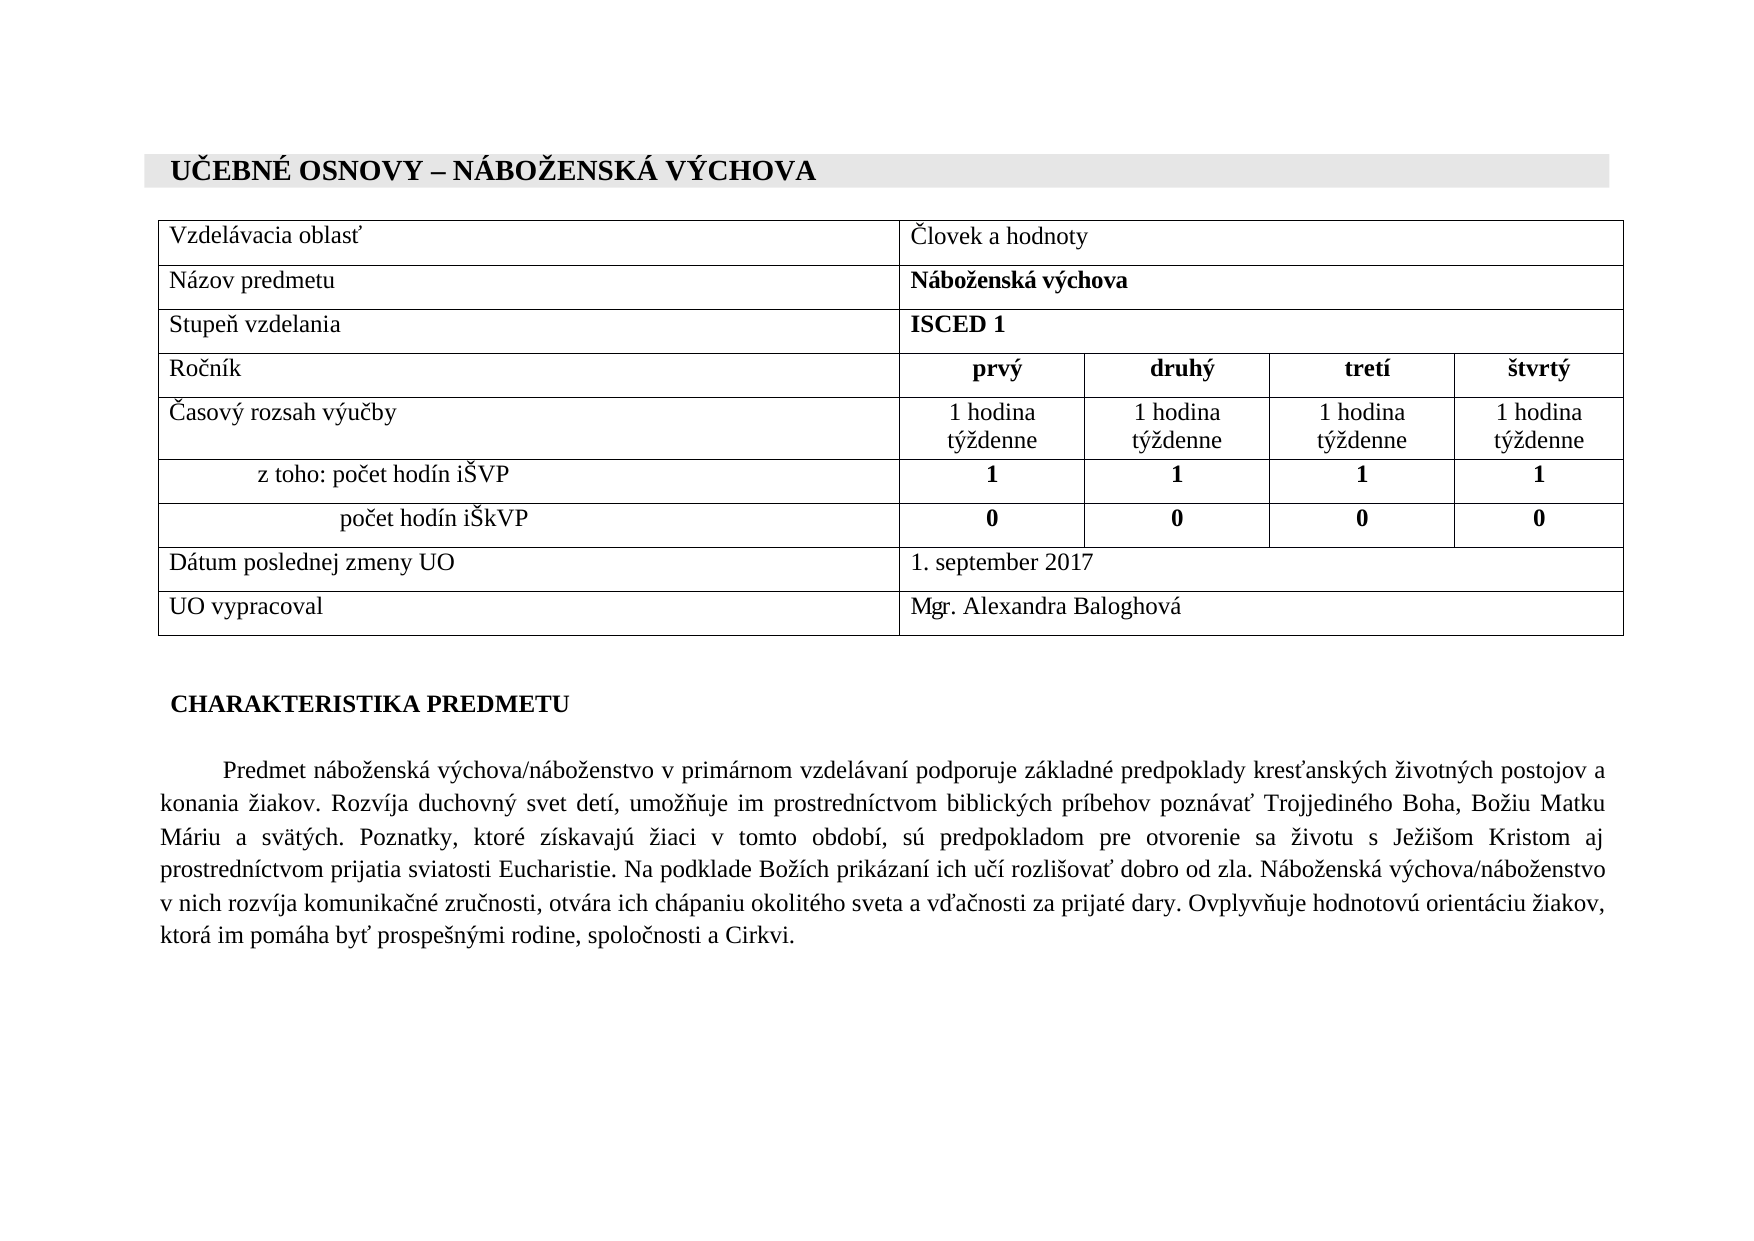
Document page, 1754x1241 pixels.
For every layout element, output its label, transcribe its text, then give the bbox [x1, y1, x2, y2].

text Predmet náboženská výchova/náboženstvo v primárnom vzdelávaní podporuje základné predpoklady kresťanských životných postojov a konania žiakov. Rozvíja duchovný svet detí, umožňuje im prostredníctvom biblických príbehov poznávať Trojjediného Boha, Božiu Matku Máriu a svätých. Poznatky, ktoré získavajú žiaci v tomto období, sú predpokladom pre otvorenie sa životu s Ježišom Kristom aj prostredníctvom prijatia sviatosti Eucharistie. Na podklade Božích prikázaní ich učí rozlišovať dobro od zla. Náboženská výchova/náboženstvo v nich rozvíja komunikačné zručnosti, otvára ich chápaniu okolitého sveta a vďačnosti za prijaté dary. Ovplyvňuje hodnotovú orientáciu žiakov, ktorá im pomáha byť prospešnými rodine, spoločnosti a Cirkvi. [160, 756, 1606, 949]
table_header Vzdelávacia oblasť [159, 221, 899, 265]
table_cell druhý [1085, 354, 1269, 397]
table_cell Časový rozsah výučby [159, 398, 899, 458]
table_cell UO vypracoval [159, 592, 899, 635]
table_header Človek a hodnoty [900, 221, 1623, 265]
table_cell 1 [1455, 460, 1623, 503]
table_cell prvý [900, 354, 1084, 397]
table_cell Stupeň vzdelania [159, 310, 899, 353]
table_cell 1 hodina týždenne [1455, 398, 1623, 458]
table_cell 0 [1455, 504, 1623, 547]
table_cell Dátum poslednej zmeny UO [159, 548, 899, 591]
table_cell 0 [1085, 504, 1269, 547]
table_cell Náboženská výchova [900, 266, 1623, 309]
table_cell 1 [1270, 460, 1454, 503]
table_cell počet hodín iŠkVP [159, 504, 899, 547]
table_cell Mgr. Alexandra Baloghová [900, 592, 1623, 635]
table_cell 1 [900, 460, 1084, 503]
table_cell 0 [1270, 504, 1454, 547]
table_cell 1 hodina týždenne [900, 398, 1084, 458]
table_cell Ročník [159, 354, 899, 397]
table_cell štvrtý [1455, 354, 1623, 397]
table_cell 1 hodina týždenne [1085, 398, 1269, 458]
table_cell tretí [1270, 354, 1454, 397]
text CHARAKTERISTIKA PREDMETU [162, 689, 1606, 718]
table_cell 1 hodina týždenne [1270, 398, 1454, 458]
table_cell 1 [1085, 460, 1269, 503]
table_cell Názov predmetu [159, 266, 899, 309]
table_cell 0 [900, 504, 1084, 547]
text UČEBNÉ OSNOVY – NÁBOŽENSKÁ VÝCHOVA [170, 154, 1606, 187]
table_cell z toho: počet hodín iŠVP [159, 460, 899, 503]
table_cell ISCED 1 [900, 310, 1623, 353]
table_cell 1. september 2017 [900, 548, 1623, 591]
